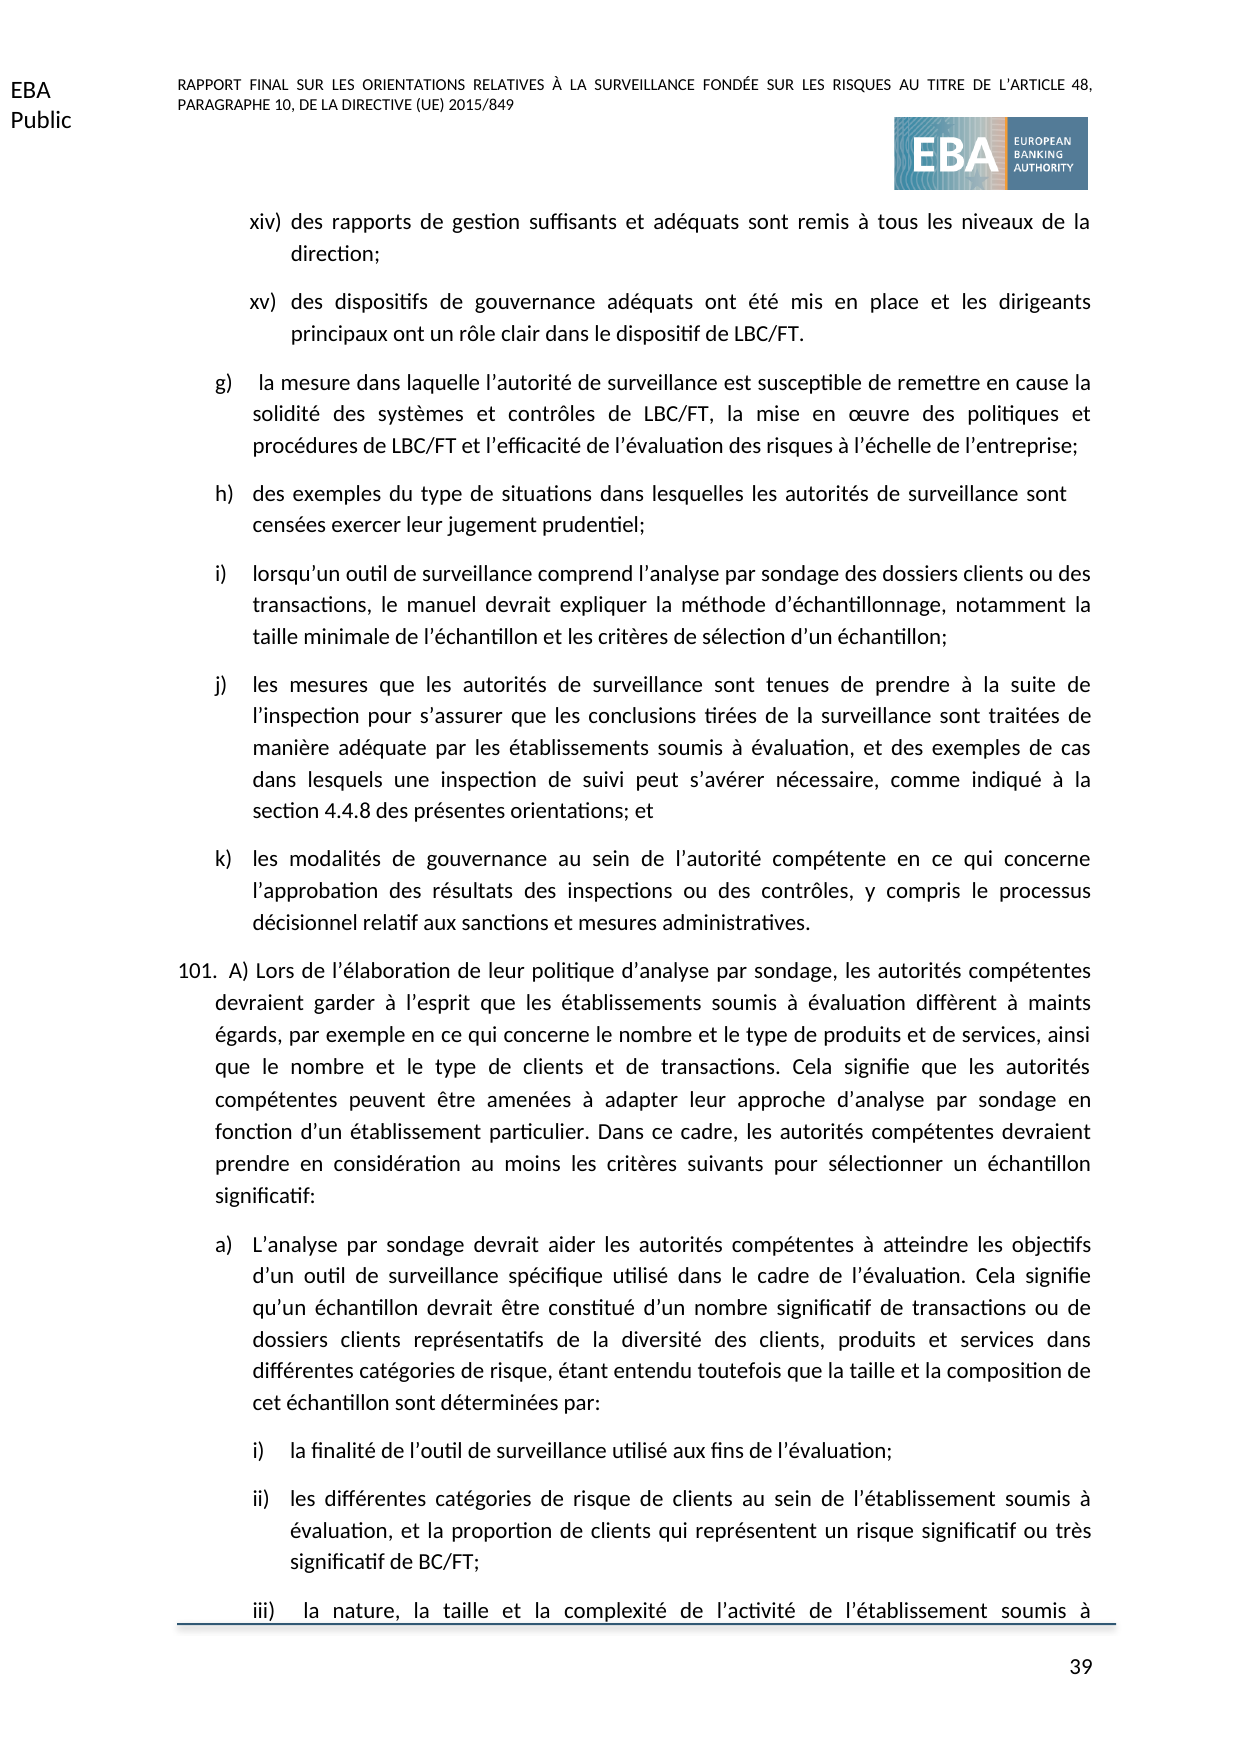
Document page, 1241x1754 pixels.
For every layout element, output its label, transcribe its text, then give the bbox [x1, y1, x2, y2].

list la nature, la taille et la complexité de l’activité de l’établissement soumis à évaluation. [252, 1596, 1092, 1621]
list L’analyse par sondage devrait aider les autorités compétentes à atteindre les objectifs d’un outil de surveillance spécifique utilisé dans le cadre de l’évaluation. Cela signifie qu’un échantillon devrait être constitué d’un nombre significatif de transactions ou de dossiers clients représentatifs de la diversité des clients, produits et services dans différentes catégories de risque, étant entendu toutefois que la taille et la composition de cet échantillon sont déterminées par: [215, 1230, 1092, 1416]
picture [894, 117, 1088, 190]
list la mesure dans laquelle l’autorité de surveillance est susceptible de remettre en cause la solidité des systèmes et contrôles de LBC/FT, la mise en œuvre des politiques et procédures de LBC/FT et l’efficacité de l’évaluation des risques à l’échelle de l’entreprise; [215, 368, 1092, 459]
list la finalité de l’outil de surveillance utilisé aux fins de l’évaluation; [252, 1436, 1092, 1464]
list A) Lors de l’élaboration de leur politique d’analyse par sondage, les autorités compétentes devraient garder à l’esprit que les établissements soumis à évaluation diffèrent à maints égards, par exemple en ce qui concerne le nombre et le type de produits et de services, ainsi que le nombre et le type de clients et de transactions. Cela signifie que les autorités compétentes peuvent être amenées à adapter leur approche d’analyse par sondage en fonction d’un établissement particulier. Dans ce cadre, les autorités compétentes devraient prendre en considération au moins les critères suivants pour sélectionner un échantillon significatif: [177, 956, 1092, 1209]
list les différentes catégories de risque de clients au sein de l’établissement soumis à évaluation, et la proportion de clients qui représentent un risque significatif ou très significatif de BC/FT; [252, 1484, 1092, 1576]
list lorsqu’un outil de surveillance comprend l’analyse par sondage des dossiers clients ou des transactions, le manuel devrait expliquer la méthode d’échantillonnage, notamment la taille minimale de l’échantillon et les critères de sélection d’un échantillon; [215, 559, 1092, 650]
list des dispositifs de gouvernance adéquats ont été mis en place et les dirigeants principaux ont un rôle clair dans le dispositif de LBC/FT. [249, 287, 1092, 347]
list des rapports de gestion suffisants et adéquats sont remis à tous les niveaux de la direction; [249, 207, 1092, 267]
list des exemples du type de situations dans lesquelles les autorités de surveillance sont censées exercer leur jugement prudentiel; [215, 479, 1069, 538]
list les mesures que les autorités de surveillance sont tenues de prendre à la suite de l’inspection pour s’assurer que les conclusions tirées de la surveillance sont traitées de manière adéquate par les établissements soumis à évaluation, et des exemples de cas dans lesquels une inspection de suivi peut s’avérer nécessaire, comme indiqué à la section 4.4.8 des présentes orientations; et [215, 670, 1092, 824]
list les modalités de gouvernance au sein de l’autorité compétente en ce qui concerne l’approbation des résultats des inspections ou des contrôles, y compris le processus décisionnel relatif aux sanctions et mesures administratives. [215, 844, 1092, 936]
